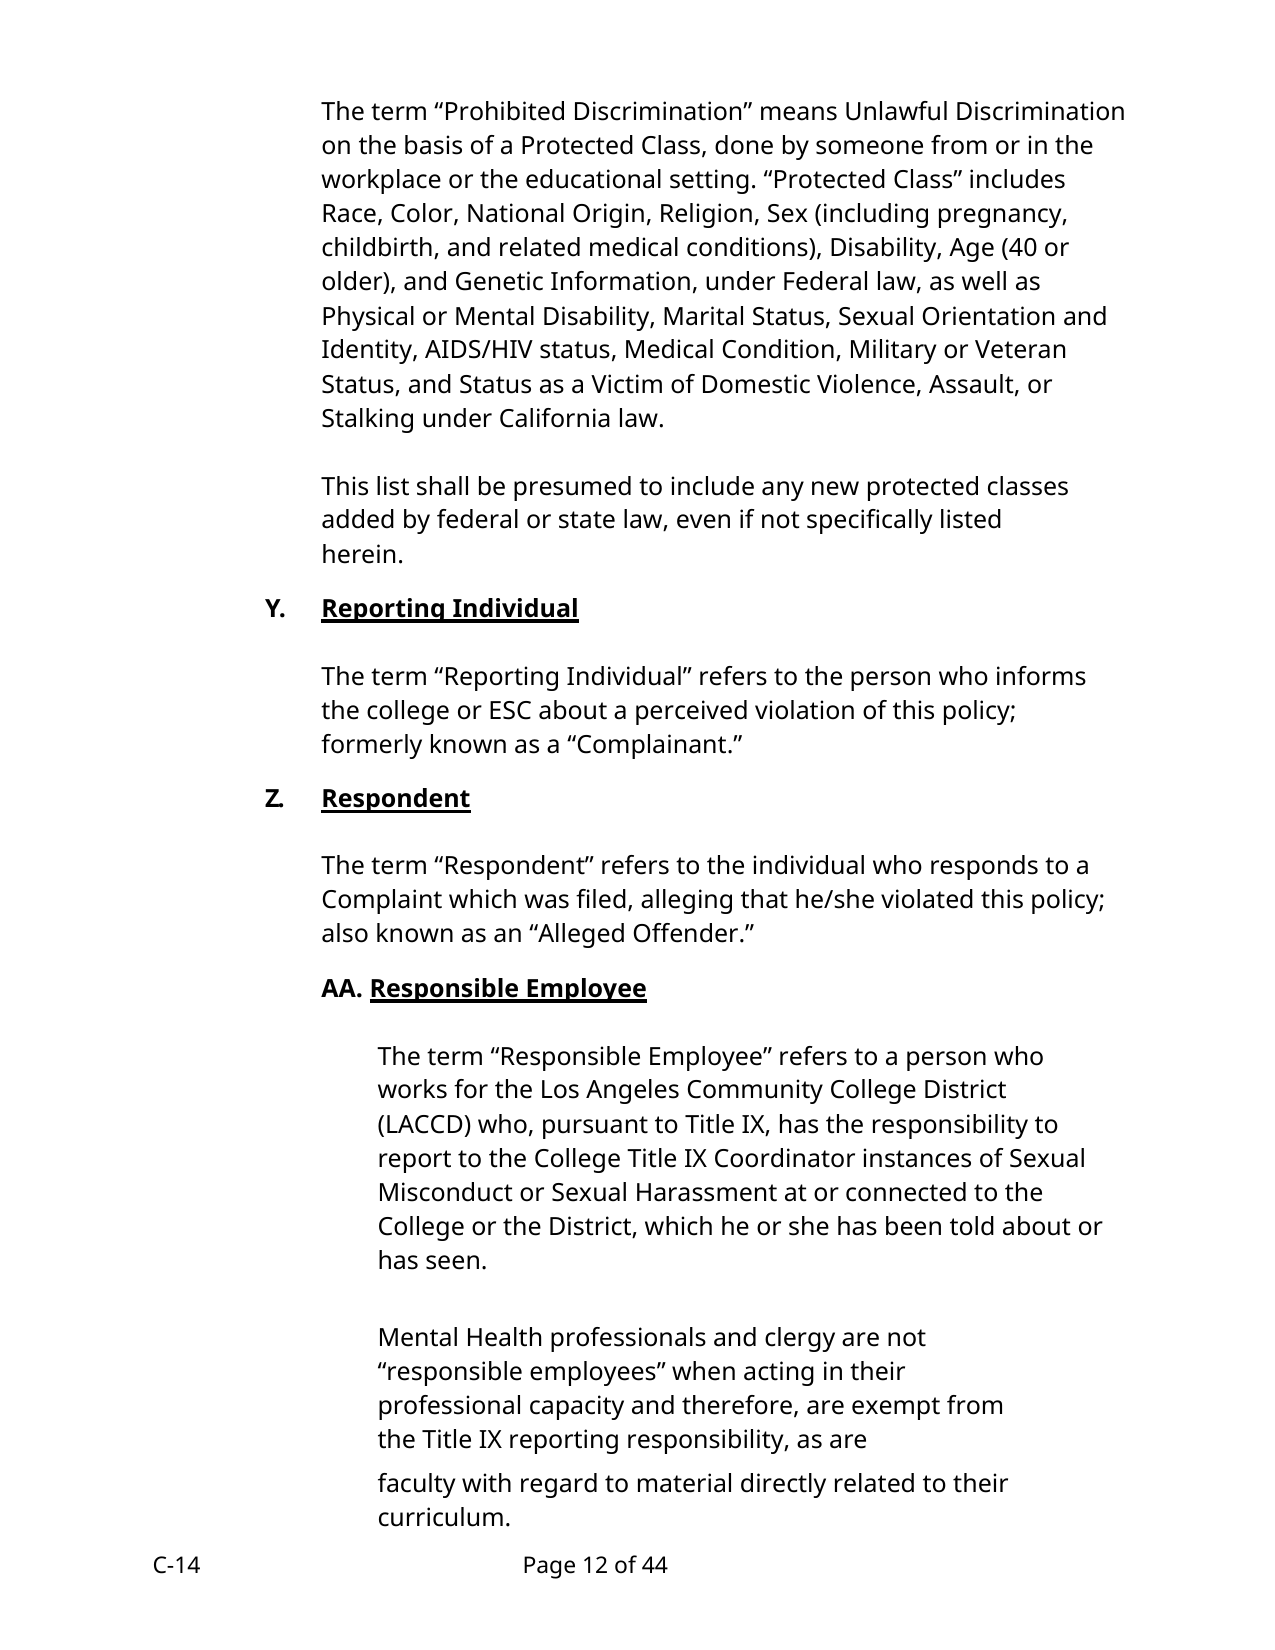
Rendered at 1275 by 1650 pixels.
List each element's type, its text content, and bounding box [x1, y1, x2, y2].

subtitle Reporting Individual [265, 591, 1154, 625]
text The term “Responsible Employee” refers to a person who works for the Los Angeles Community College District (LACCD) who, pursuant to Title IX, has the responsibility to report to the College Title IX Coordinator instances of Sexual Misconduct or Sexual Harassment at or connected to the College or the District, which he or she has been told about or has seen. [377, 1038, 1104, 1277]
text The term “Reporting Individual” refers to the person who informs the college or ESC about a perceived violation of this policy; formerly known as a “Complainant.” [321, 658, 1093, 761]
text This list shall be presumed to include any new protected classes added by federal or state law, even if not specifically listed herein. [321, 468, 1086, 570]
text The term “Prohibited Discrimination” means Unlawful Discrimination on the basis of a Protected Class, done by someone from or in the workplace or the educational setting. “Protected Class” includes Race, Color, National Origin, Religion, Sex (including pregnancy, childbirth, and related medical conditions), Disability, Age (40 or older), and Genetic Information, under Federal law, as well as Physical or Mental Disability, Marital Status, Sexual Orientation and Identity, AIDS/HIV status, Medical Condition, Military or Veteran Status, and Status as a Victim of Domestic Violence, Assault, or Stalking under California law. [321, 94, 1128, 434]
text The term “Respondent” refers to the individual who responds to a Complaint which was filed, alleging that he/she violated this policy; also known as an “Alleged Offender.” [321, 848, 1128, 950]
subtitle Respondent [265, 781, 1154, 815]
text faculty with regard to material directly related to their curriculum. [377, 1465, 1032, 1533]
text AA. Responsible Employee [321, 971, 1154, 1004]
text Mental Health professionals and clergy are not “responsible employees” when acting in their professional capacity and therefore, are exempt from the Title IX reporting responsibility, as are [377, 1320, 1032, 1456]
